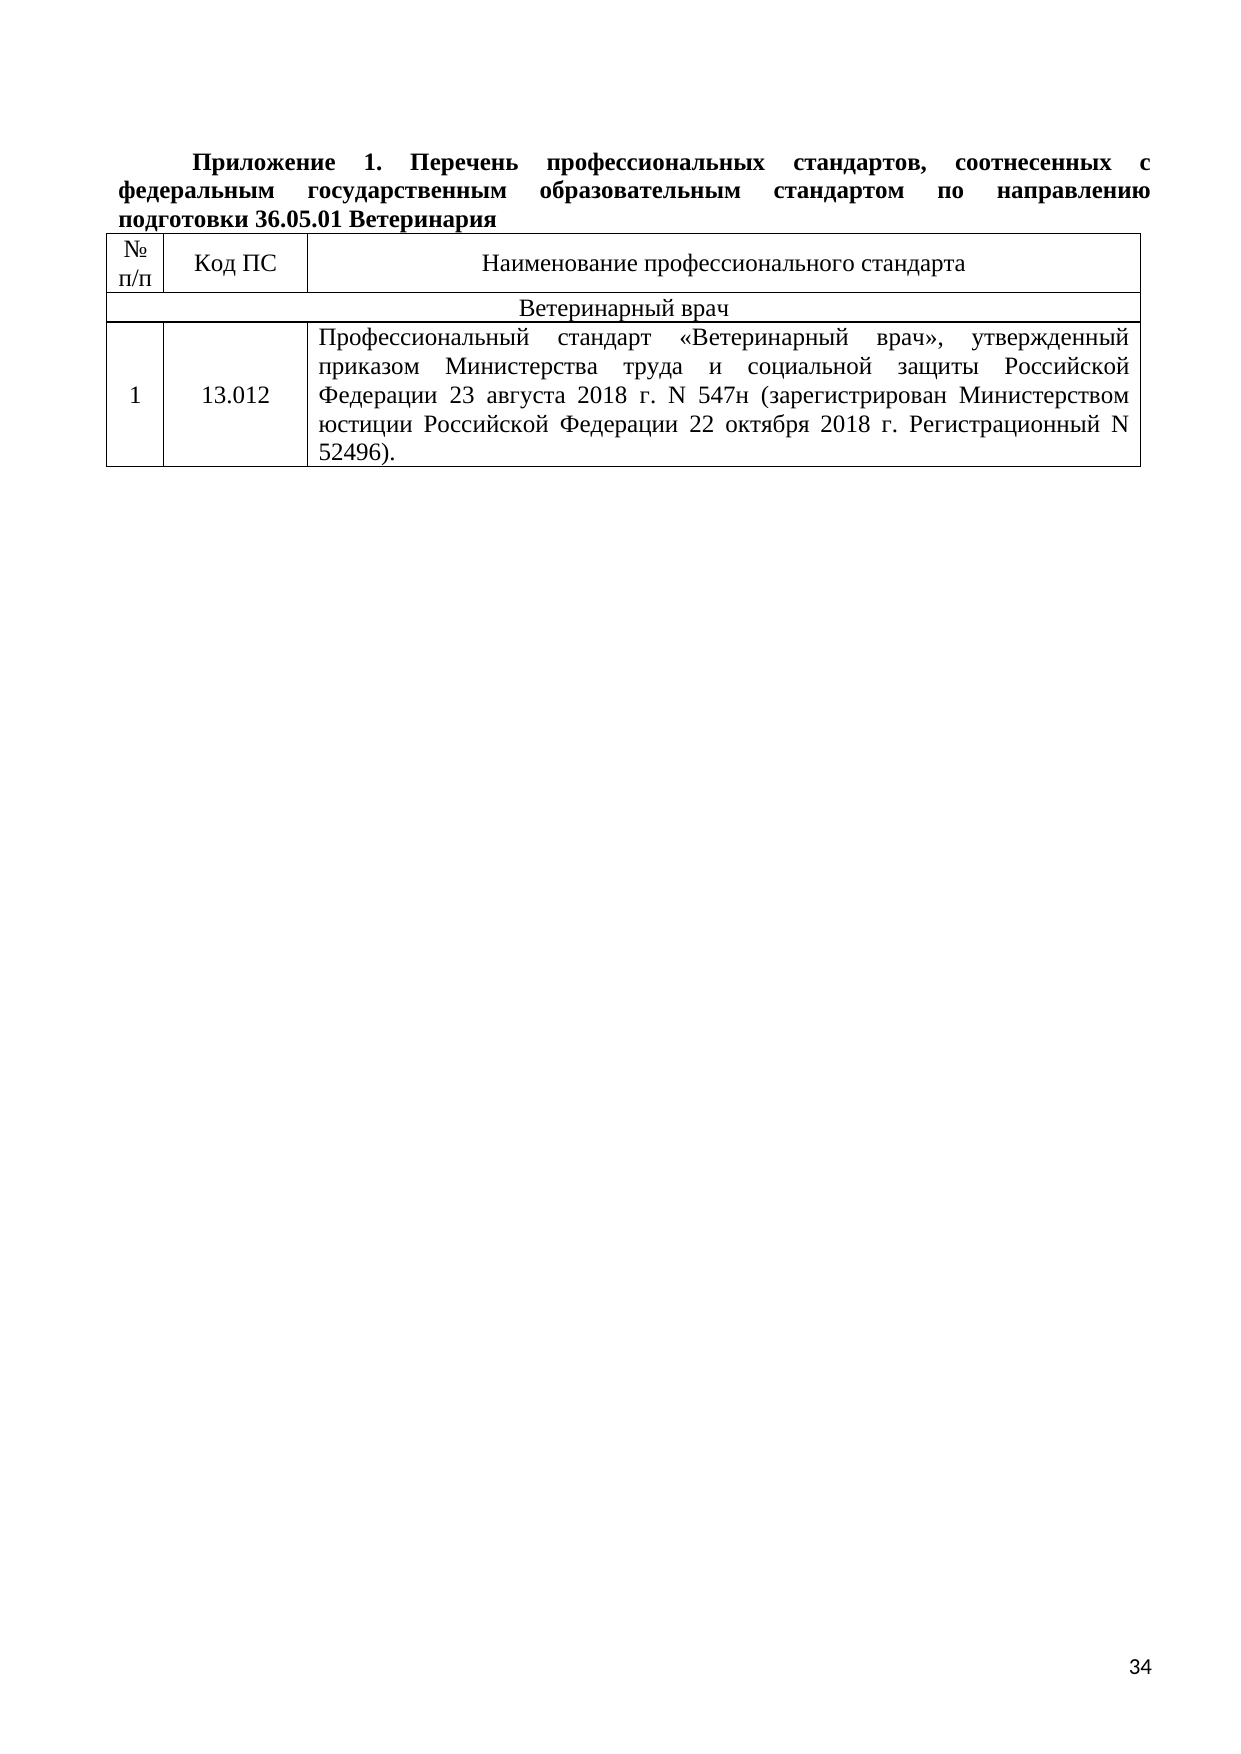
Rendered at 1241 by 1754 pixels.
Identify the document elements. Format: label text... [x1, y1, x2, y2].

table_cell Ветеринарный врач [107, 293, 1140, 321]
subtitle Приложение 1. Перечень профессиональных стандартов, соотнесенных с федеральным государственным образовательным стандартом по направлению подготовки 36.05.01 Ветеринария [118, 147, 1152, 233]
table_header Наименование профессионального стандарта [308, 234, 1140, 292]
table_header Код ПС [164, 234, 307, 292]
table_cell 13.012 [164, 323, 307, 466]
table_cell Профессиональный стандарт «Ветеринарный врач», утвержденный приказом Министерства труда и социальной защиты Российской Федерации 23 августа 2018 г. N 547н (зарегистрирован Министерством юстиции Российской Федерации 22 октября 2018 г. Регистрационный N 52496). [308, 323, 1140, 466]
table_header № п/п [107, 234, 163, 292]
table_cell 1 [107, 323, 163, 466]
